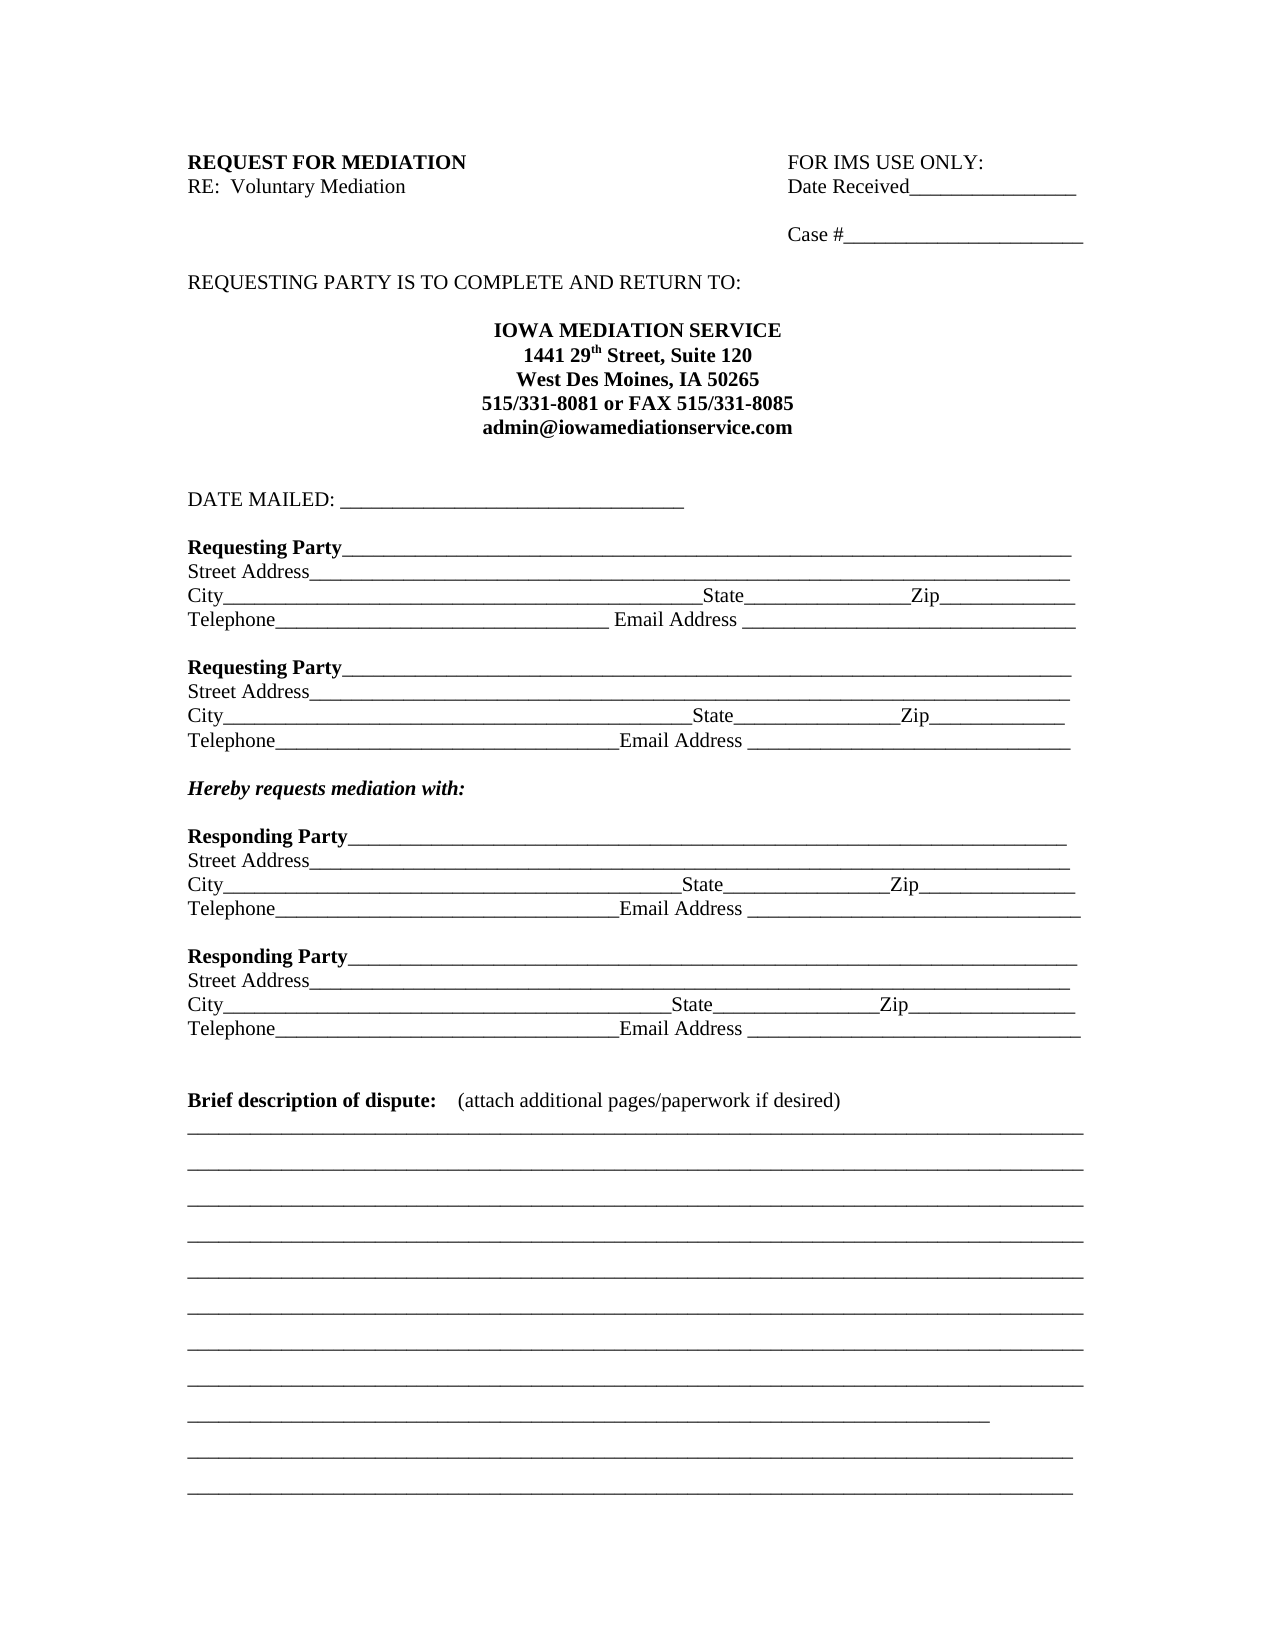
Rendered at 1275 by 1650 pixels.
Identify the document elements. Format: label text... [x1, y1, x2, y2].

text 1441 29th Street, Suite 120 [187, 342, 1087, 367]
text _____________________________________________________________________________________________________________________________________________________________________________________________________________________________________________________________________________________________________________________________________________________________________________________________________________________________________________________________________________________________________________________________________________________________________________________________________________________________________________________________________________________________________________________________________________________________________________________________ [187, 1112, 1087, 1425]
text _____________________________________________________________________________________ [187, 1437, 1087, 1461]
text REQUEST FOR MEDIATION FOR IMS USE ONLY: [187, 150, 1087, 174]
text City______________________________________________State________________Zip_____________ [187, 583, 1087, 607]
text Responding Party______________________________________________________________________ [187, 944, 1087, 968]
text City___________________________________________State________________Zip________________ [187, 992, 1087, 1016]
text Street Address_________________________________________________________________________ [187, 968, 1087, 992]
text REQUESTING PARTY IS TO COMPLETE AND RETURN TO: [187, 270, 1087, 294]
text Responding Party_____________________________________________________________________ [187, 824, 1087, 848]
text _____________________________________________________________________________________ [187, 1473, 1087, 1497]
text 515/331-8081 or FAX 515/331-8085 [187, 391, 1087, 415]
text admin@iowamediationservice.com [187, 415, 1087, 439]
text Street Address_________________________________________________________________________ [187, 679, 1087, 703]
text Brief description of dispute: (attach additional pages/paperwork if desired) [187, 1088, 1087, 1112]
text City____________________________________________State________________Zip_______________ [187, 872, 1087, 896]
text Telephone_________________________________Email Address _______________________________ [187, 727, 1087, 752]
text Telephone_________________________________Email Address ________________________________ [187, 1016, 1087, 1040]
text Requesting Party______________________________________________________________________ [187, 655, 1087, 679]
text MEDIATION SERVICE [187, 318, 1087, 342]
text Requesting Party______________________________________________________________________ [187, 535, 1087, 559]
text RE: Voluntary Mediation Date Received________________ [187, 174, 1087, 198]
text Street Address_________________________________________________________________________ [187, 559, 1087, 583]
text City_____________________________________________State________________Zip_____________ [187, 703, 1087, 727]
text Telephone________________________________ Email Address ________________________________ [187, 607, 1087, 631]
text Hereby requests mediation with: [187, 776, 1087, 800]
text DATE MAILED: _________________________________ [187, 487, 1087, 511]
text Telephone_________________________________Email Address ________________________________ [187, 896, 1087, 920]
text Street Address_________________________________________________________________________ [187, 848, 1087, 872]
text Case #_______________________ [187, 222, 1087, 246]
